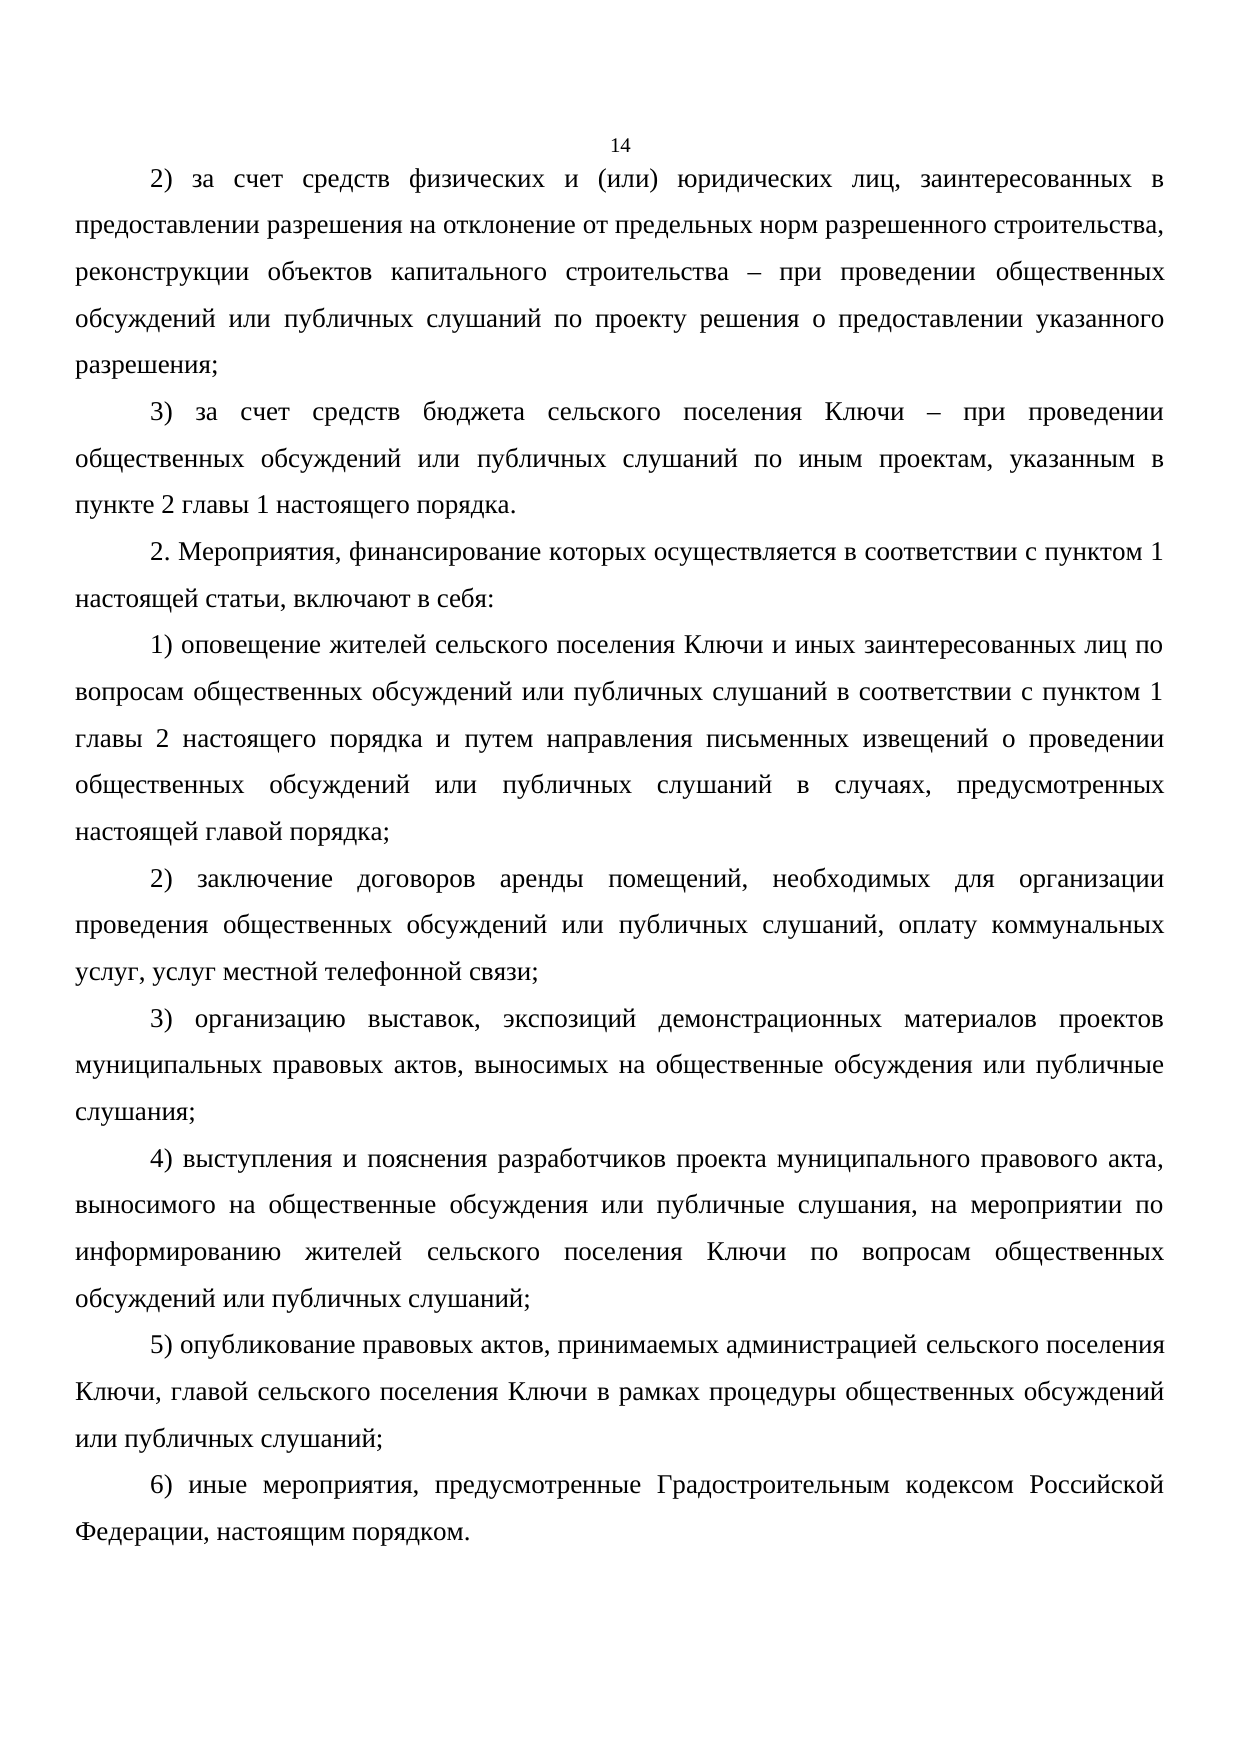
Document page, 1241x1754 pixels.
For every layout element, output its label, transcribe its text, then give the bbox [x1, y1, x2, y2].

text 2) заключение договоров аренды помещений, необходимых для организации проведения общественных обсуждений или публичных слушаний, оплату коммунальных услуг, услуг местной телефонной связи; [75, 862, 1165, 986]
text 6) иные мероприятия, предусмотренные Градостроительным кодексом Российской Федерации, настоящим порядком. [75, 1468, 1165, 1546]
text 3) организацию выставок, экспозиций демонстрационных материалов проектов муниципальных правовых актов, выносимых на общественные обсуждения или публичные слушания; [75, 1002, 1165, 1126]
text 3) за счет средств бюджета сельского поселения Ключи – при проведении общественных обсуждений или публичных слушаний по иным проектам, указанным в пункте 2 главы 1 настоящего порядка. [75, 395, 1165, 519]
text 5) опубликование правовых актов, принимаемых администрацией сельского поселения Ключи, главой сельского поселения Ключи в рамках процедуры общественных обсуждений или публичных слушаний; [75, 1328, 1165, 1453]
text 2. Мероприятия, финансирование которых осуществляется в соответствии с пунктом 1 настоящей статьи, включают в себя: [75, 535, 1165, 613]
text 2) за счет средств физических и (или) юридических лиц, заинтересованных в предоставлении разрешения на отклонение от предельных норм разрешенного строительства, реконструкции объектов капитального строительства – при проведении общественных обсуждений или публичных слушаний по проекту решения о предоставлении указанного разрешения; [75, 162, 1165, 379]
text 4) выступления и пояснения разработчиков проекта муниципального правового акта, выносимого на общественные обсуждения или публичные слушания, на мероприятии по информированию жителей сельского поселения Ключи по вопросам общественных обсуждений или публичных слушаний; [75, 1142, 1165, 1313]
text 1) оповещение жителей сельского поселения Ключи и иных заинтересованных лиц по вопросам общественных обсуждений или публичных слушаний в соответствии с пунктом 1 главы 2 настоящего порядка и путем направления письменных извещений о проведении общественных обсуждений или публичных слушаний в случаях, предусмотренных настоящей главой порядка; [75, 628, 1165, 846]
